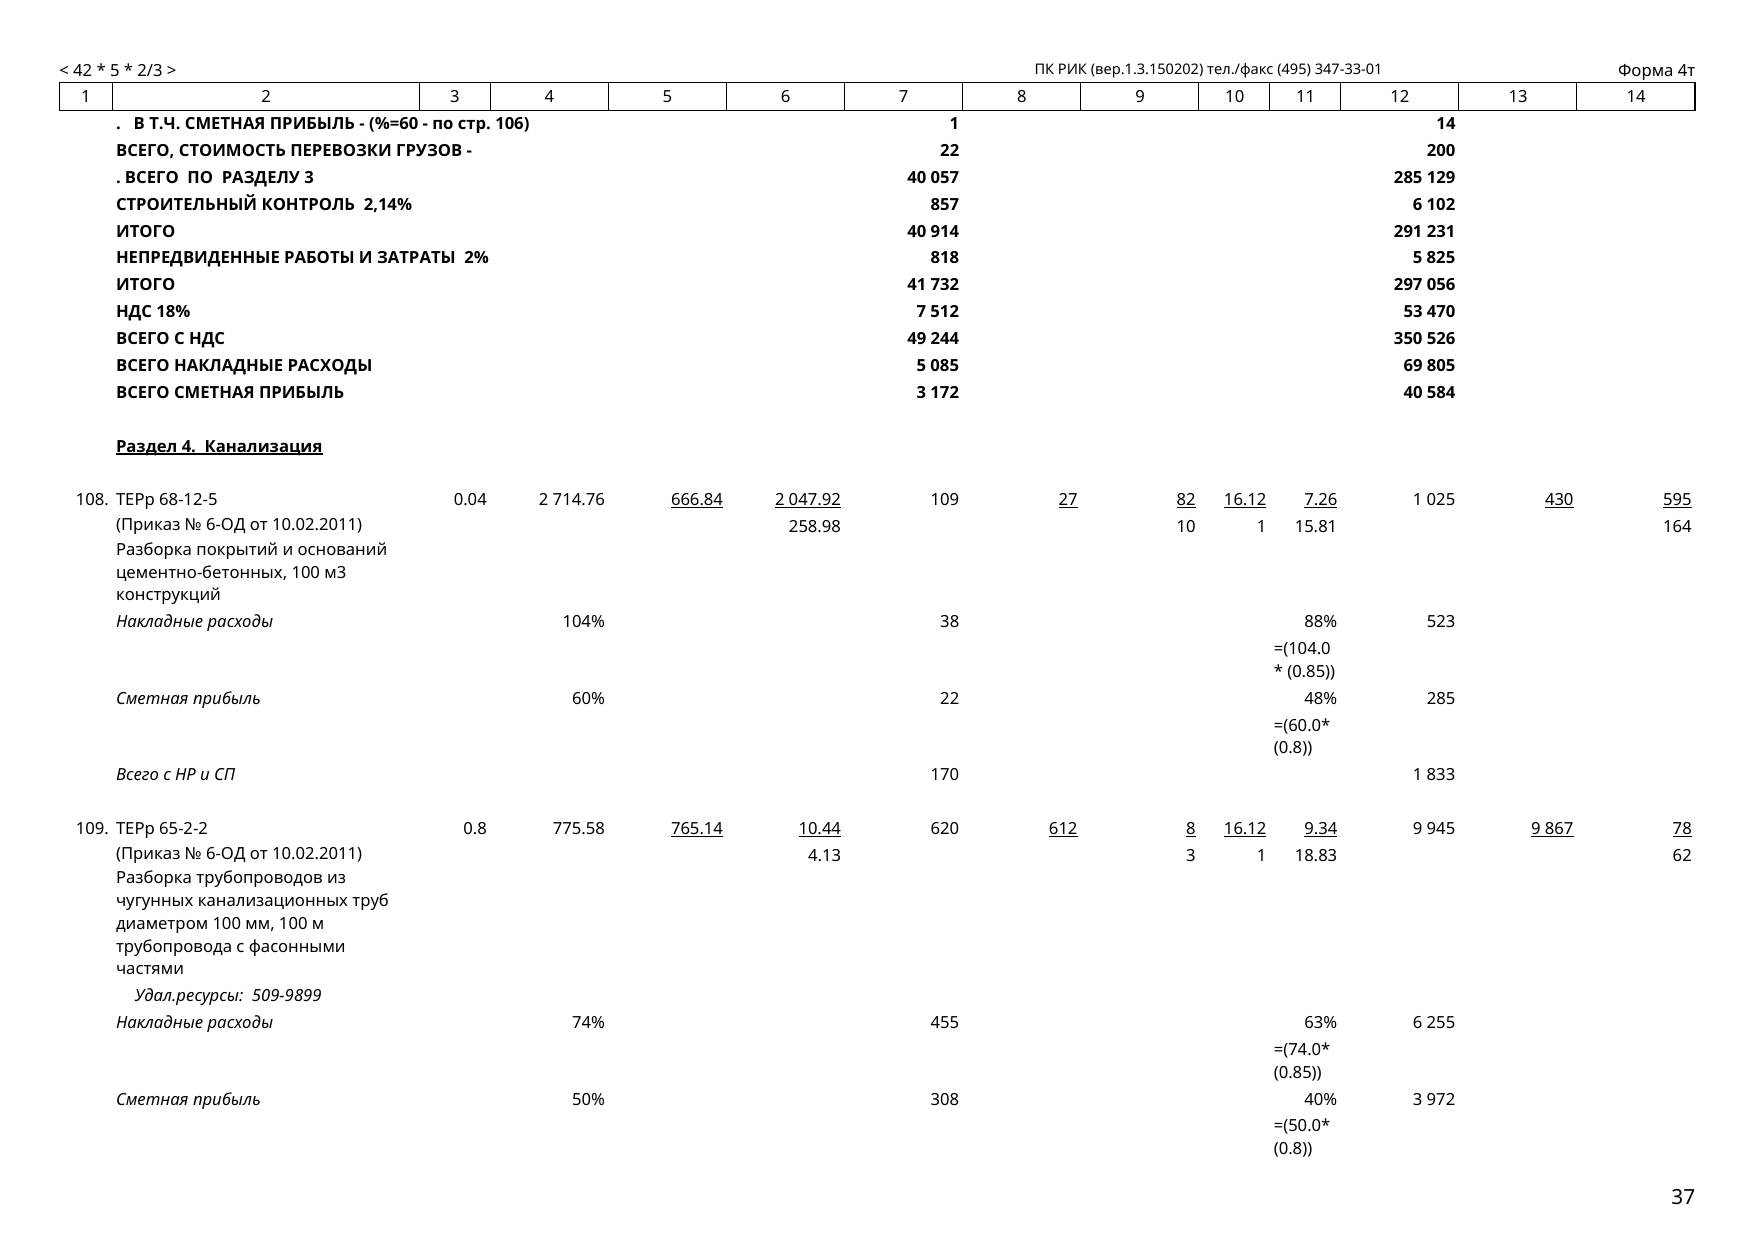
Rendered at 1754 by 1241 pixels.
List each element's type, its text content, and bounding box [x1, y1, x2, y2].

table_header 10 [1199, 83, 1269, 110]
table_header 4 [491, 83, 608, 110]
table_header 14 [1577, 83, 1694, 110]
table_header 9 [1081, 83, 1198, 110]
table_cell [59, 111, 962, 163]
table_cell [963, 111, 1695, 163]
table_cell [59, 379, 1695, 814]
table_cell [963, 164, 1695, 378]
table_header 2 [113, 83, 419, 110]
table_header 7 [845, 83, 962, 110]
table_header 13 [1459, 83, 1576, 110]
table_header 12 [1341, 83, 1458, 110]
table_header 3 [420, 83, 490, 110]
table_header 11 [1270, 83, 1340, 110]
table_header 5 [609, 83, 726, 110]
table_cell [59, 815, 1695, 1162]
table_header 8 [963, 83, 1080, 110]
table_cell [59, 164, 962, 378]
table_header 6 [727, 83, 844, 110]
table_header 1 [60, 83, 112, 110]
